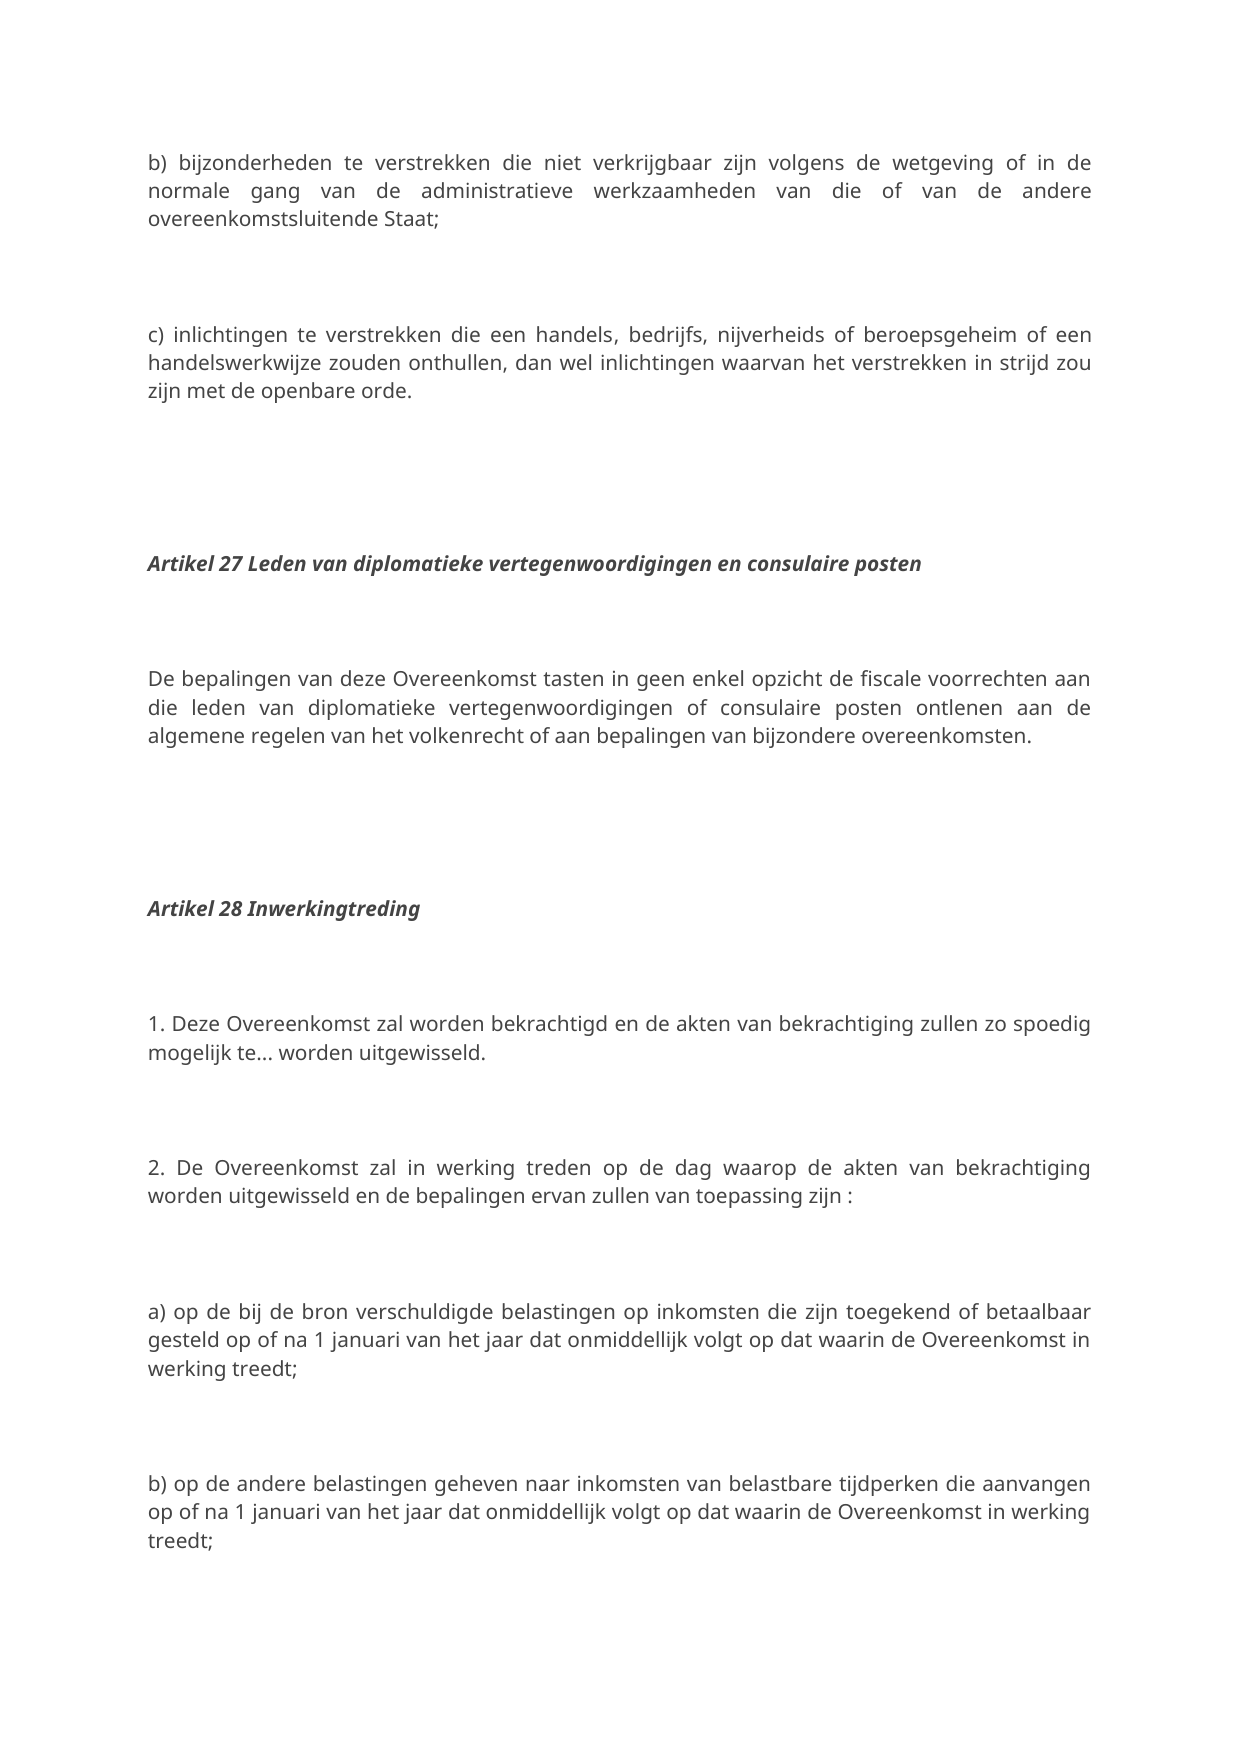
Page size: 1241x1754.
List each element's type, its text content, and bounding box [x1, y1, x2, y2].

text Artikel 28 Inwerkingtreding [148, 894, 1093, 923]
text c) inlichtingen te verstrekken die een handels, bedrijfs, nijverheids of beroepsgeheim of een handelswerkwijze zouden onthullen, dan wel inlichtingen waarvan het verstrekken in strijd zou zijn met de openbare orde. [148, 320, 1093, 405]
text De bepalingen van deze Overeenkomst tasten in geen enkel opzicht de fiscale voorrechten aan die leden van diplomatieke vertegenwoordigingen of consulaire posten ontlenen aan de algemene regelen van het volkenrecht of aan bepalingen van bijzondere overeenkomsten. [148, 664, 1093, 750]
text a) op de bij de bron verschuldigde belastingen op inkomsten die zijn toegekend of betaalbaar gesteld op of na 1 januari van het jaar dat onmiddellijk volgt op dat waarin de Overeenkomst in werking treedt; [148, 1297, 1093, 1382]
text Artikel 27 Leden van diplomatieke vertegenwoordigingen en consulaire posten [148, 549, 1093, 578]
text b) bijzonderheden te verstrekken die niet verkrijgbaar zijn volgens de wetgeving of in de normale gang van de administratieve werkzaamheden van die of van de andere overeenkomstsluitende Staat; [148, 148, 1093, 233]
text 2. De Overeenkomst zal in werking treden op de dag waarop de akten van bekrachtiging worden uitgewisseld en de bepalingen ervan zullen van toepassing zijn : [148, 1153, 1093, 1210]
text b) op de andere belastingen geheven naar inkomsten van belastbare tijdperken die aanvangen op of na 1 januari van het jaar dat onmiddellijk volgt op dat waarin de Overeenkomst in werking treedt; [148, 1469, 1093, 1554]
text 1. Deze Overeenkomst zal worden bekrachtigd en de akten van bekrachtiging zullen zo spoedig mogelijk te... worden uitgewisseld. [148, 1009, 1093, 1066]
